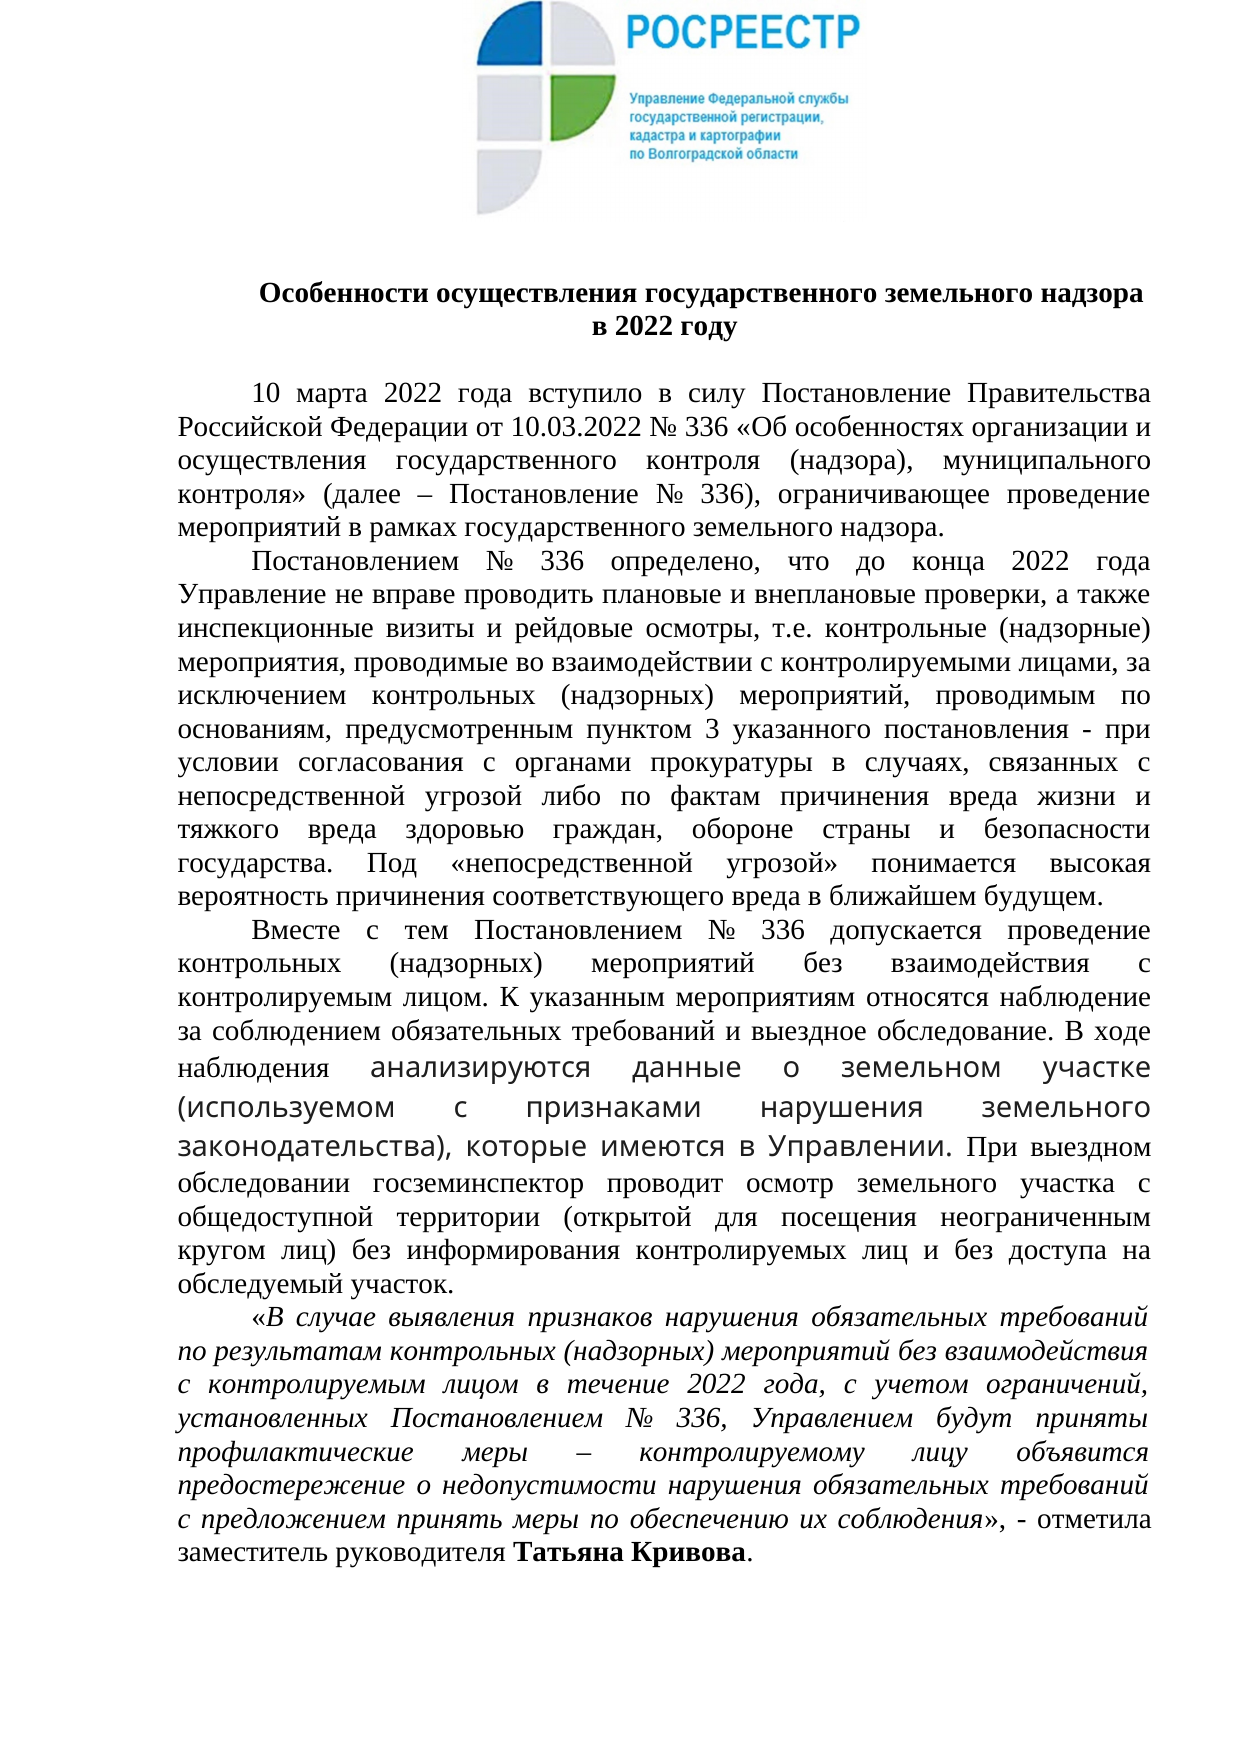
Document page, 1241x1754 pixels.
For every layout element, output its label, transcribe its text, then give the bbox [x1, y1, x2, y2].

text Вместе с тем Постановлением № 336 допускается проведение контрольных (надзорных) мероприятий без взаимодействия с контролируемым лицом. К указанным мероприятиям относятся наблюдение за соблюдением обязательных требований и выездное обследование. В ходе наблюдения анализируются данные о земельном участке (используемом с признаками нарушения земельного законодательства), которые имеются в Управлении. При выездном обследовании госземинспектор проводит осмотр земельного участка с общедоступной территории (открытой для посещения неограниченным кругом лиц) без информирования контролируемых лиц и без доступа на обследуемый участок. [177, 912, 1152, 1086]
text Постановлением № 336 определено, что до конца 2022 года Управление не вправе проводить плановые и внеплановые проверки, а также инспекционные визиты и рейдовые осмотры, т.е. контрольные (надзорные) мероприятия, проводимые во взаимодействии с контролируемыми лицами, за исключением контрольных (надзорных) мероприятий, проводимым по основаниям, предусмотренным пунктом 3 указанного постановления - при условии согласования с органами прокуратуры в случаях, связанных с непосредственной угрозой либо по фактам причинения вреда жизни и тяжкого вреда здоровью граждан, обороне страны и безопасности государства. Под «непосредственной угрозой» понимается высокая вероятность причинения соответствующего вреда в ближайшем будущем. [177, 543, 1152, 912]
text «В случае выявления признаков нарушения обязательных требований по результатам контрольных (надзорных) мероприятий без взаимодействия с контролируемым лицом в течение 2022 года, с учетом ограничений, установленных Постановлением № 336, Управлением будут приняты профилактические меры – контролируемому лицу объявится предостережение о недопустимости нарушения обязательных требований с предложением принять меры по обеспечению их соблюдения», - отметила заместитель руководителя Татьяна Кривова. [177, 1299, 1152, 1568]
text 10 марта 2022 года вступило в силу Постановление Правительства Российской Федерации от 10.03.2022 № 336 «Об особенностях организации и осуществления государственного контроля (надзора), муниципального контроля» (далее – Постановление № 336), ограничивающее проведение мероприятий в рамках государственного земельного надзора. [177, 375, 1152, 543]
picture [462, 0, 867, 222]
text Особенности осуществления государственного земельного надзора в 2022 году [177, 275, 1152, 342]
text Вместе с тем Постановлением № 336 допускается проведение контрольных (надзорных) мероприятий без взаимодействия с контролируемым лицом. К указанным мероприятиям относятся наблюдение за соблюдением обязательных требований и выездное обследование. В ходе наблюдения анализируются данные о земельном участке (используемом с признаками нарушения земельного законодательства), которые имеются в Управлении. При выездном обследовании госземинспектор проводит осмотр земельного участка с общедоступной территории (открытой для посещения неограниченным кругом лиц) без информирования контролируемых лиц и без доступа на обследуемый участок. [177, 1126, 1152, 1299]
